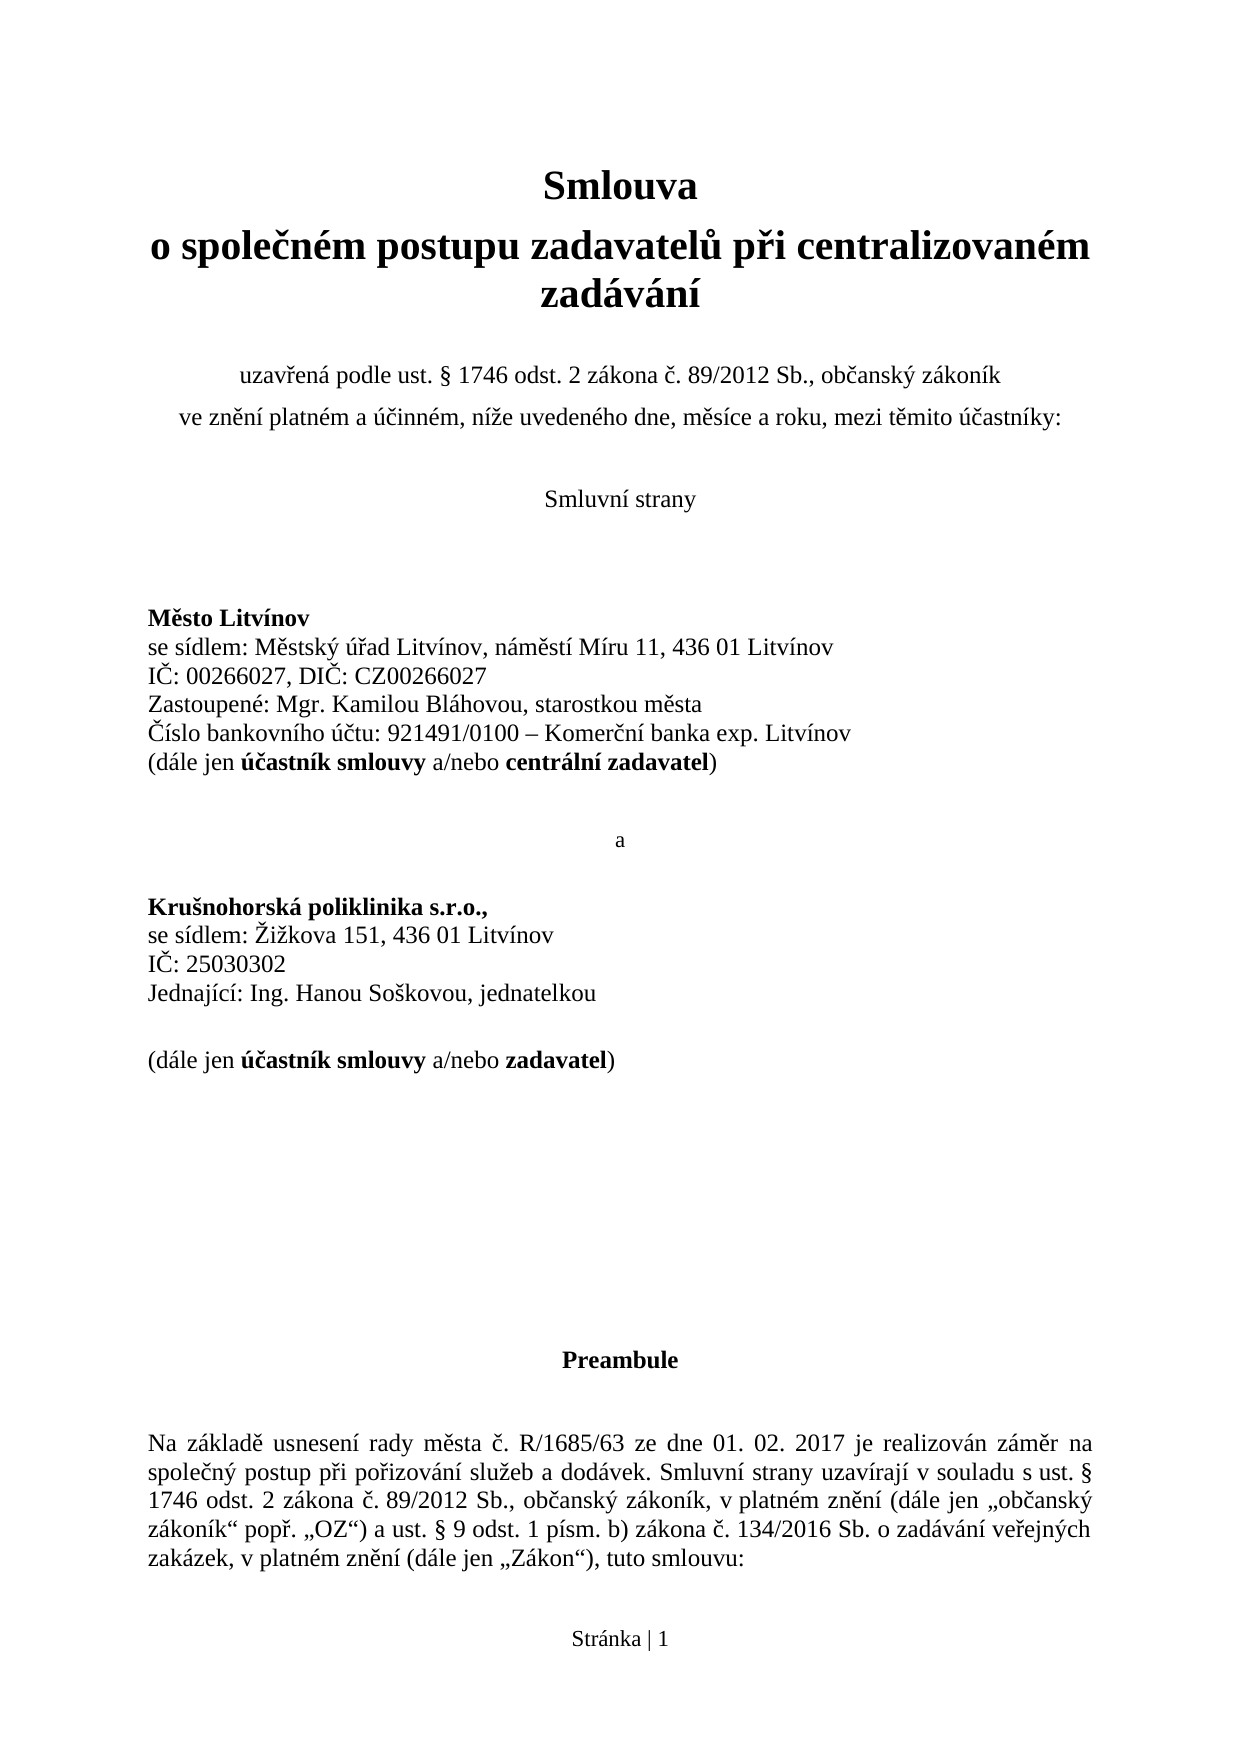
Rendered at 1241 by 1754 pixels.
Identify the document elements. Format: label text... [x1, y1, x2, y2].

text Město Litvínov [148, 603, 1093, 632]
text Jednající: Ing. Hanou Soškovou, jednatelkou [148, 978, 1093, 1007]
text se sídlem: Žižkova 151, 436 01 Litvínov [148, 921, 1093, 949]
text Číslo bankovního účtu: 921491/0100 – Komerční banka exp. Litvínov [148, 718, 1093, 747]
text (dále jen účastník smlouvy a/nebo zadavatel) [148, 1046, 1093, 1074]
text IČ: 25030302 [148, 949, 1093, 978]
text Smlouva [148, 160, 1093, 208]
text Na základě usnesení rady města č. R/1685/63 ze dne 01. 02. 2017 je realizován záměr na společný postup při pořizování služeb a dodávek. Smluvní strany uzavírají v souladu s ust. § 1746 odst. 2 zákona č. 89/2012 Sb., občanský zákoník, v platném znění (dále jen „občanský zákoník“ popř. „OZ“) a ust. § 9 odst. 1 písm. b) zákona č. 134/2016 Sb. o zadávání veřejných zakázek, v platném znění (dále jen „Zákon“), tuto smlouvu: [148, 1428, 1093, 1572]
text ve znění platném a účinném, níže uvedeného dne, měsíce a roku, mezi těmito účastníky: [148, 402, 1093, 431]
text Zastoupené: Mgr. Kamilou Bláhovou, starostkou města [148, 689, 1093, 718]
text Krušnohorská poliklinika s.r.o., [148, 892, 1093, 921]
text IČ: 00266027, DIČ: CZ00266027 [148, 661, 1093, 689]
text Preambule [148, 1346, 1093, 1374]
text uzavřená podle ust. § 1746 odst. 2 zákona č. 89/2012 Sb., občanský zákoník [148, 361, 1093, 389]
text Smluvní strany [148, 484, 1093, 513]
text o společném postupu zadavatelů při centralizovaném zadávání [148, 221, 1093, 316]
text (dále jen účastník smlouvy a/nebo centrální zadavatel) [148, 747, 1093, 776]
text a [148, 827, 1093, 853]
text se sídlem: Městský úřad Litvínov, náměstí Míru 11, 436 01 Litvínov [148, 632, 1093, 661]
